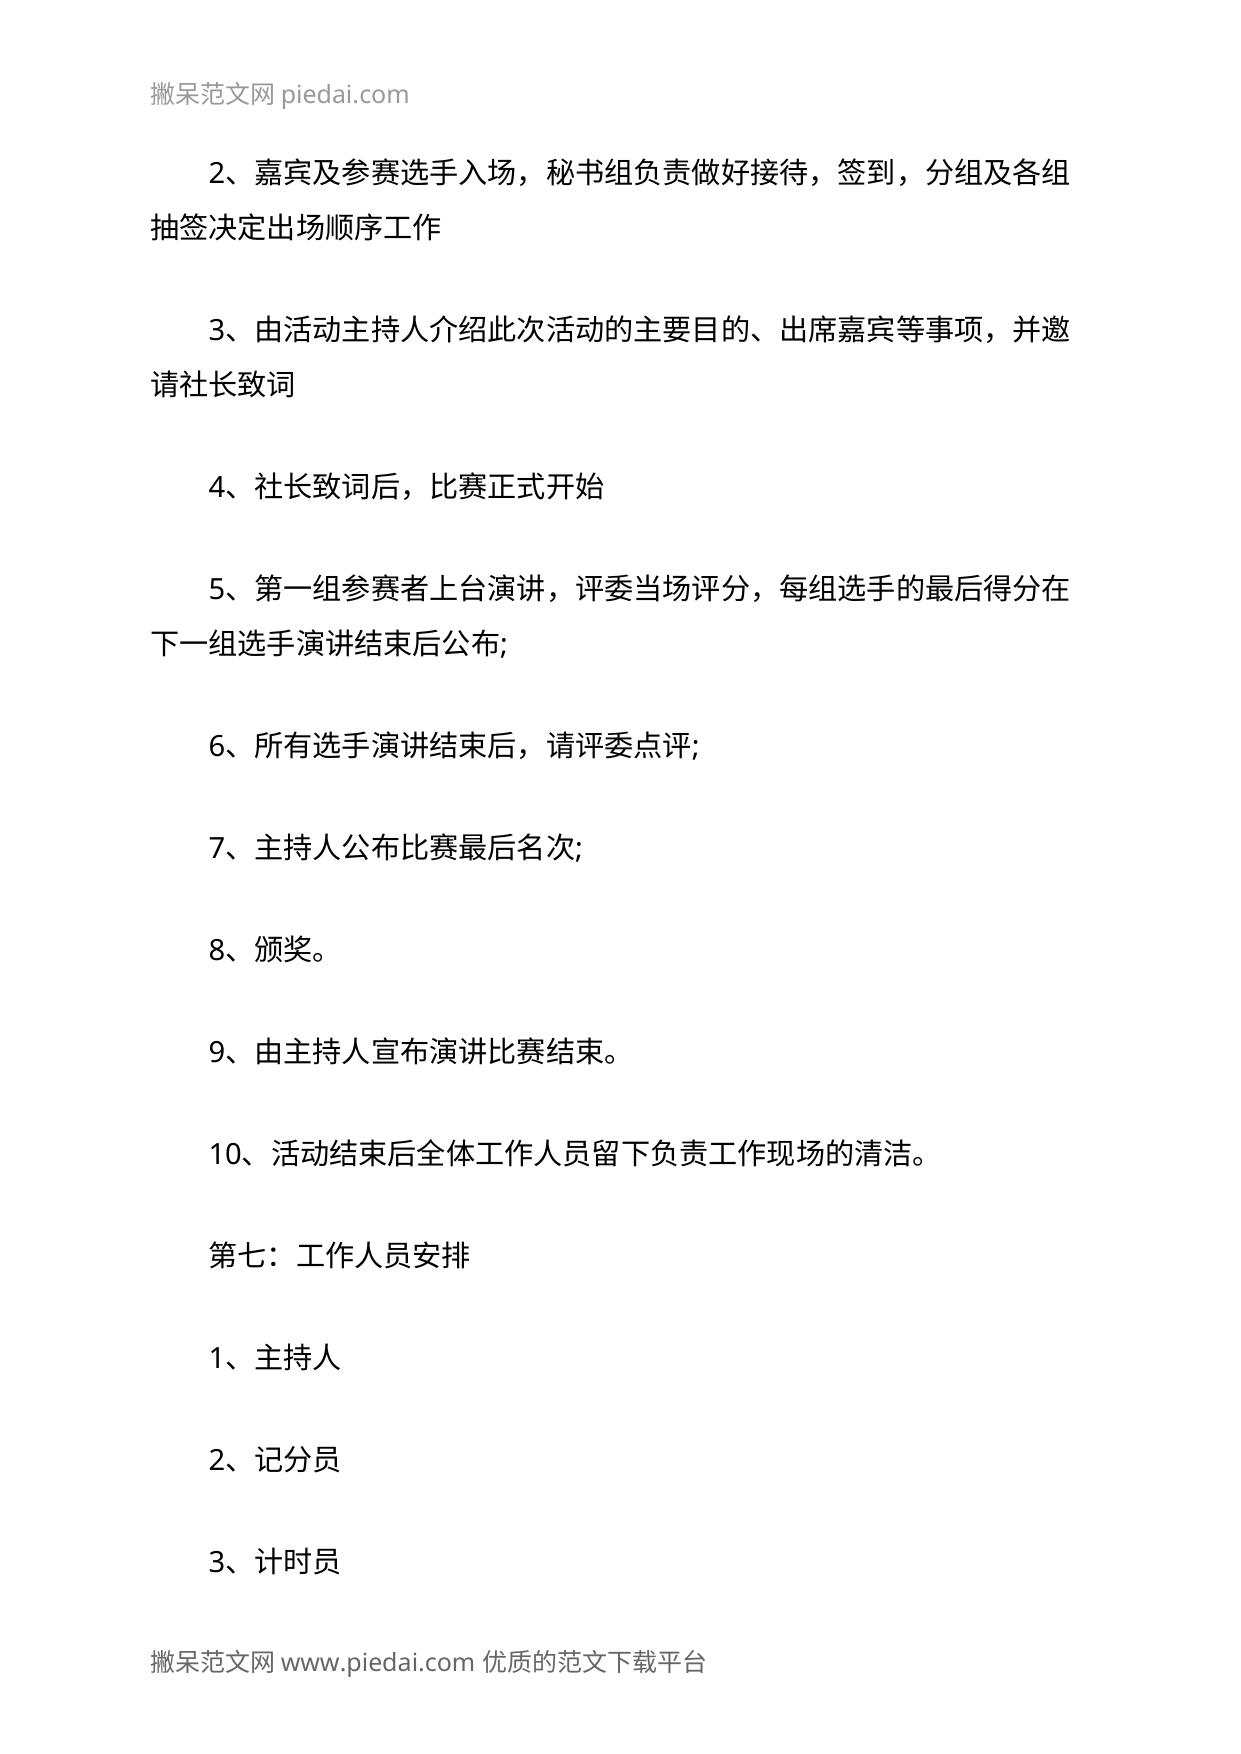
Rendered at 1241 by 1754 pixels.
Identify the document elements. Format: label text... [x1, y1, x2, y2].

text 10、活动结束后全体工作人员留下负责工作现场的清洁。 [150, 1130, 1090, 1173]
text 2、记分员 [150, 1436, 1090, 1478]
text 5、第一组参赛者上台演讲，评委当场评分，每组选手的最后得分在下一组选手演讲结束后公布; [150, 566, 1090, 663]
text 1、主持人 [150, 1334, 1090, 1377]
text 3、由活动主持人介绍此次活动的主要目的、出席嘉宾等事项，并邀请社长致词 [150, 307, 1090, 404]
text 4、社长致词后，比赛正式开始 [150, 463, 1090, 506]
text 8、颁奖。 [150, 926, 1090, 969]
text 9、由主持人宣布演讲比赛结束。 [150, 1028, 1090, 1071]
text 2、嘉宾及参赛选手入场，秘书组负责做好接待，签到，分组及各组抽签决定出场顺序工作 [150, 150, 1090, 247]
text 第七：工作人员安排 [150, 1232, 1090, 1275]
text 6、所有选手演讲结束后，请评委点评; [150, 722, 1090, 765]
text 3、计时员 [150, 1538, 1090, 1581]
text 7、主持人公布比赛最后名次; [150, 824, 1090, 867]
